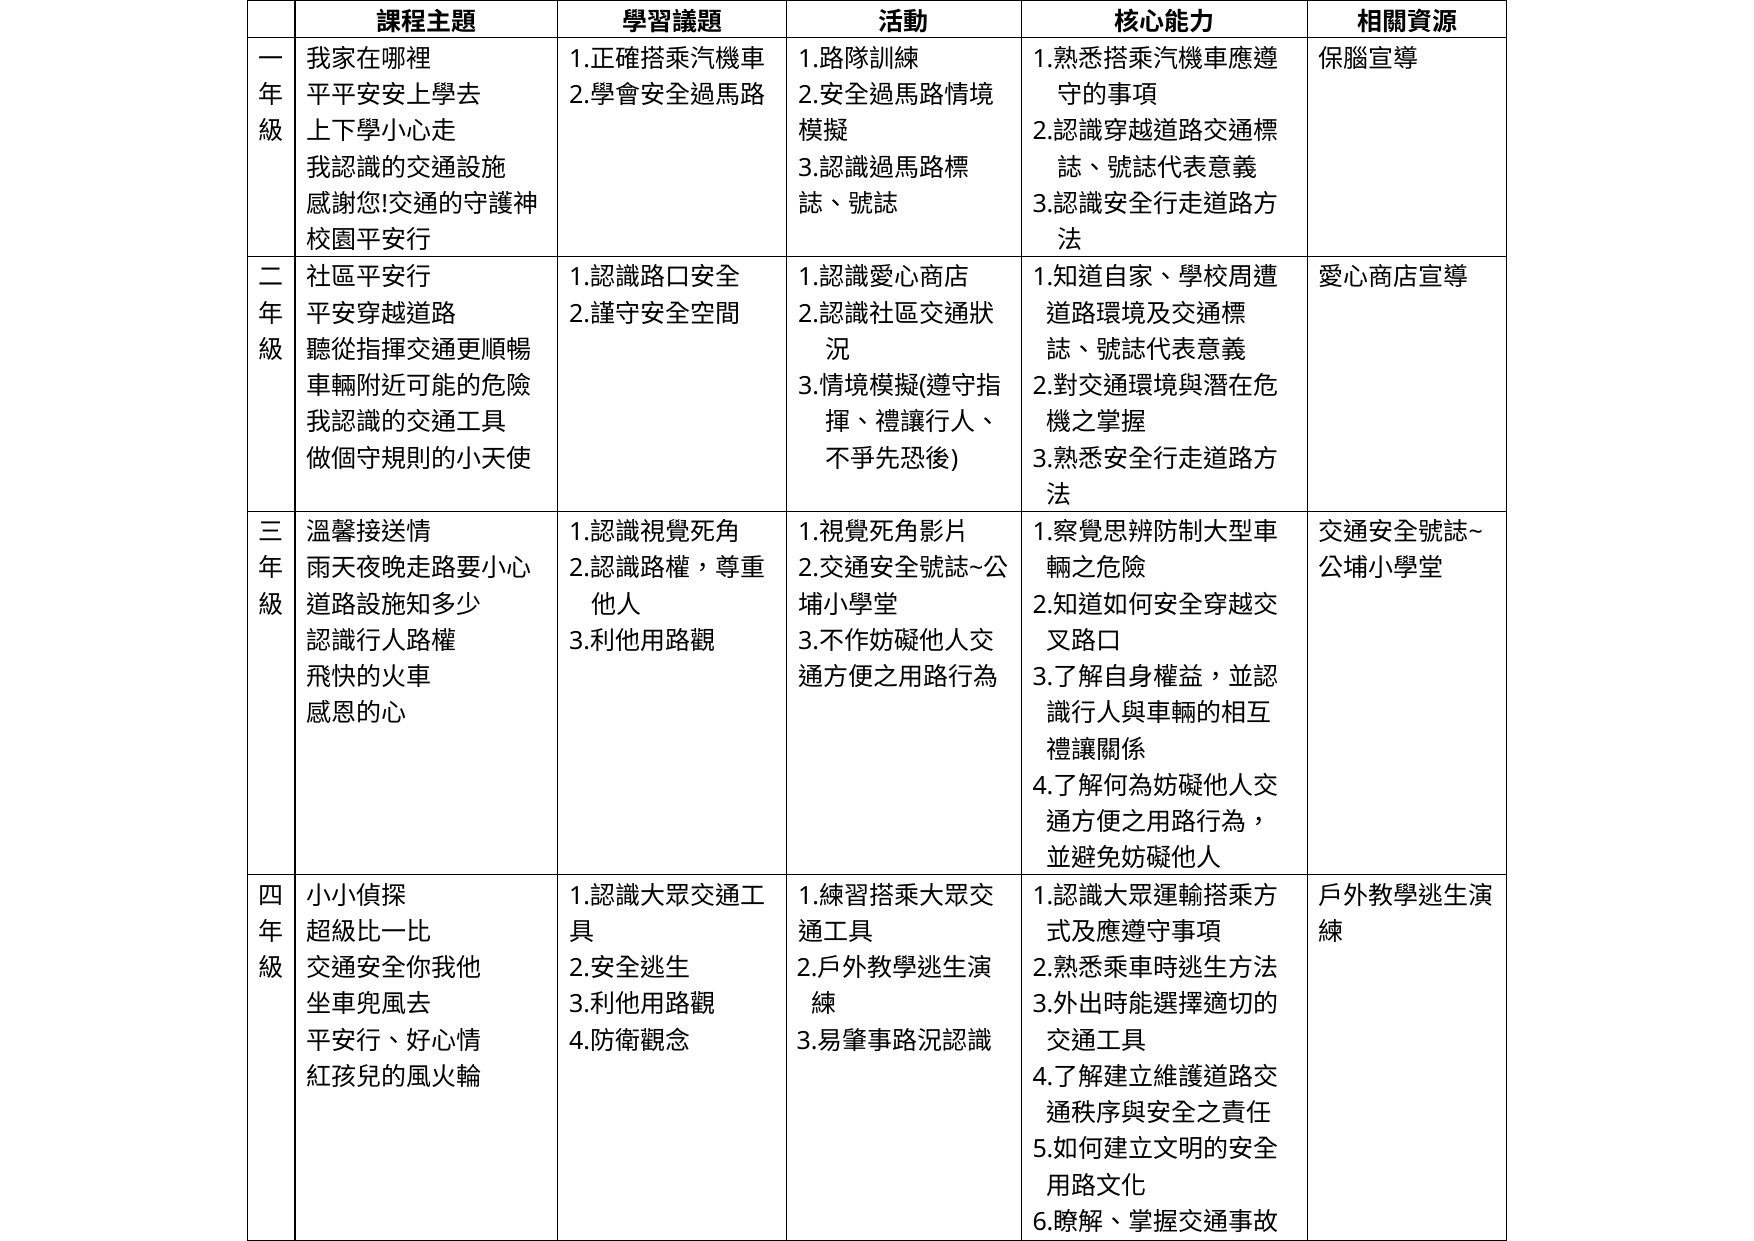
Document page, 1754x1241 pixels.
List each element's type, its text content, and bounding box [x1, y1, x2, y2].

table_header 核心能力 [1022, 1, 1307, 37]
table_cell 1.路隊訓練 2.安全過馬路情境模擬 3.認識過馬路標誌、號誌 [787, 38, 1021, 256]
table_cell 1.認識愛心商店 2.認識社區交通狀況 3.情境模擬(遵守指揮、禮讓行人、不爭先恐後) [787, 257, 1021, 511]
table_header 學習議題 [558, 1, 786, 37]
table_cell 1.認識大眾運輸搭乘方式及應遵守事項 2.熟悉乘車時逃生方法 3.外出時能選擇適切的交通工具 4.了解建立維護道路交通秩序與安全之責任 5.如何建立文明的安全用路文化 6.瞭解、掌握交通事故之發生原因並採取預防措施 [1022, 875, 1307, 1240]
table_cell 1.正確搭乘汽機車 2.學會安全過馬路 [558, 38, 786, 256]
table_cell 愛心商店宣導 [1308, 257, 1506, 511]
table_header 活動 [787, 1, 1021, 37]
table_cell 保腦宣導 [1308, 38, 1506, 256]
table_cell 1.練習搭乘大眾交通工具 2.戶外教學逃生演練 3.易肇事路況認識 [787, 875, 1021, 1240]
table_cell 戶外教學逃生演練 [1308, 875, 1506, 1240]
table_header [248, 1, 294, 37]
table_cell 交通安全號誌~公埔小學堂 [1308, 512, 1506, 874]
table_cell 1.視覺死角影片 2.交通安全號誌~公埔小學堂 3.不作妨礙他人交通方便之用路行為 [787, 512, 1021, 874]
table_cell 三年級 [248, 512, 294, 874]
table_cell 1.認識大眾交通工具 2.安全逃生 3.利他用路觀 4.防衛觀念 [558, 875, 786, 1240]
table_cell 社區平安行 平安穿越道路 聽從指揮交通更順暢 車輛附近可能的危險 我認識的交通工具 做個守規則的小天使 [296, 257, 557, 511]
table_cell 小小偵探 超級比一比 交通安全你我他 坐車兜風去 平安行、好心情 紅孩兒的風火輪 [296, 875, 557, 1240]
table_cell 1.認識路口安全 2.謹守安全空間 [558, 257, 786, 511]
table_cell 二年級 [248, 257, 294, 511]
table_cell 一年級 [248, 38, 294, 256]
table_header 課程主題 [296, 1, 557, 37]
table_cell 1.熟悉搭乘汽機車應遵守的事項 2.認識穿越道路交通標誌、號誌代表意義 3.認識安全行走道路方法 [1022, 38, 1307, 256]
table_cell 1.察覺思辨防制大型車輛之危險 2.知道如何安全穿越交叉路口 3.了解自身權益，並認識行人與車輛的相互禮讓關係 4.了解何為妨礙他人交通方便之用路行為，並避免妨礙他人 [1022, 512, 1307, 874]
table_cell 1.認識視覺死角 2.認識路權，尊重他人 3.利他用路觀 [558, 512, 786, 874]
table_cell 四年級 [248, 875, 294, 1240]
table_cell 1.知道自家、學校周遭道路環境及交通標誌、號誌代表意義 2.對交通環境與潛在危機之掌握 3.熟悉安全行走道路方法 [1022, 257, 1307, 511]
table_header 相關資源 [1308, 1, 1506, 37]
table_cell 我家在哪裡 平平安安上學去 上下學小心走 我認識的交通設施 感謝您!交通的守護神 校園平安行 [296, 38, 557, 256]
table_cell 溫馨接送情 雨天夜晚走路要小心 道路設施知多少 認識行人路權 飛快的火車 感恩的心 [296, 512, 557, 874]
